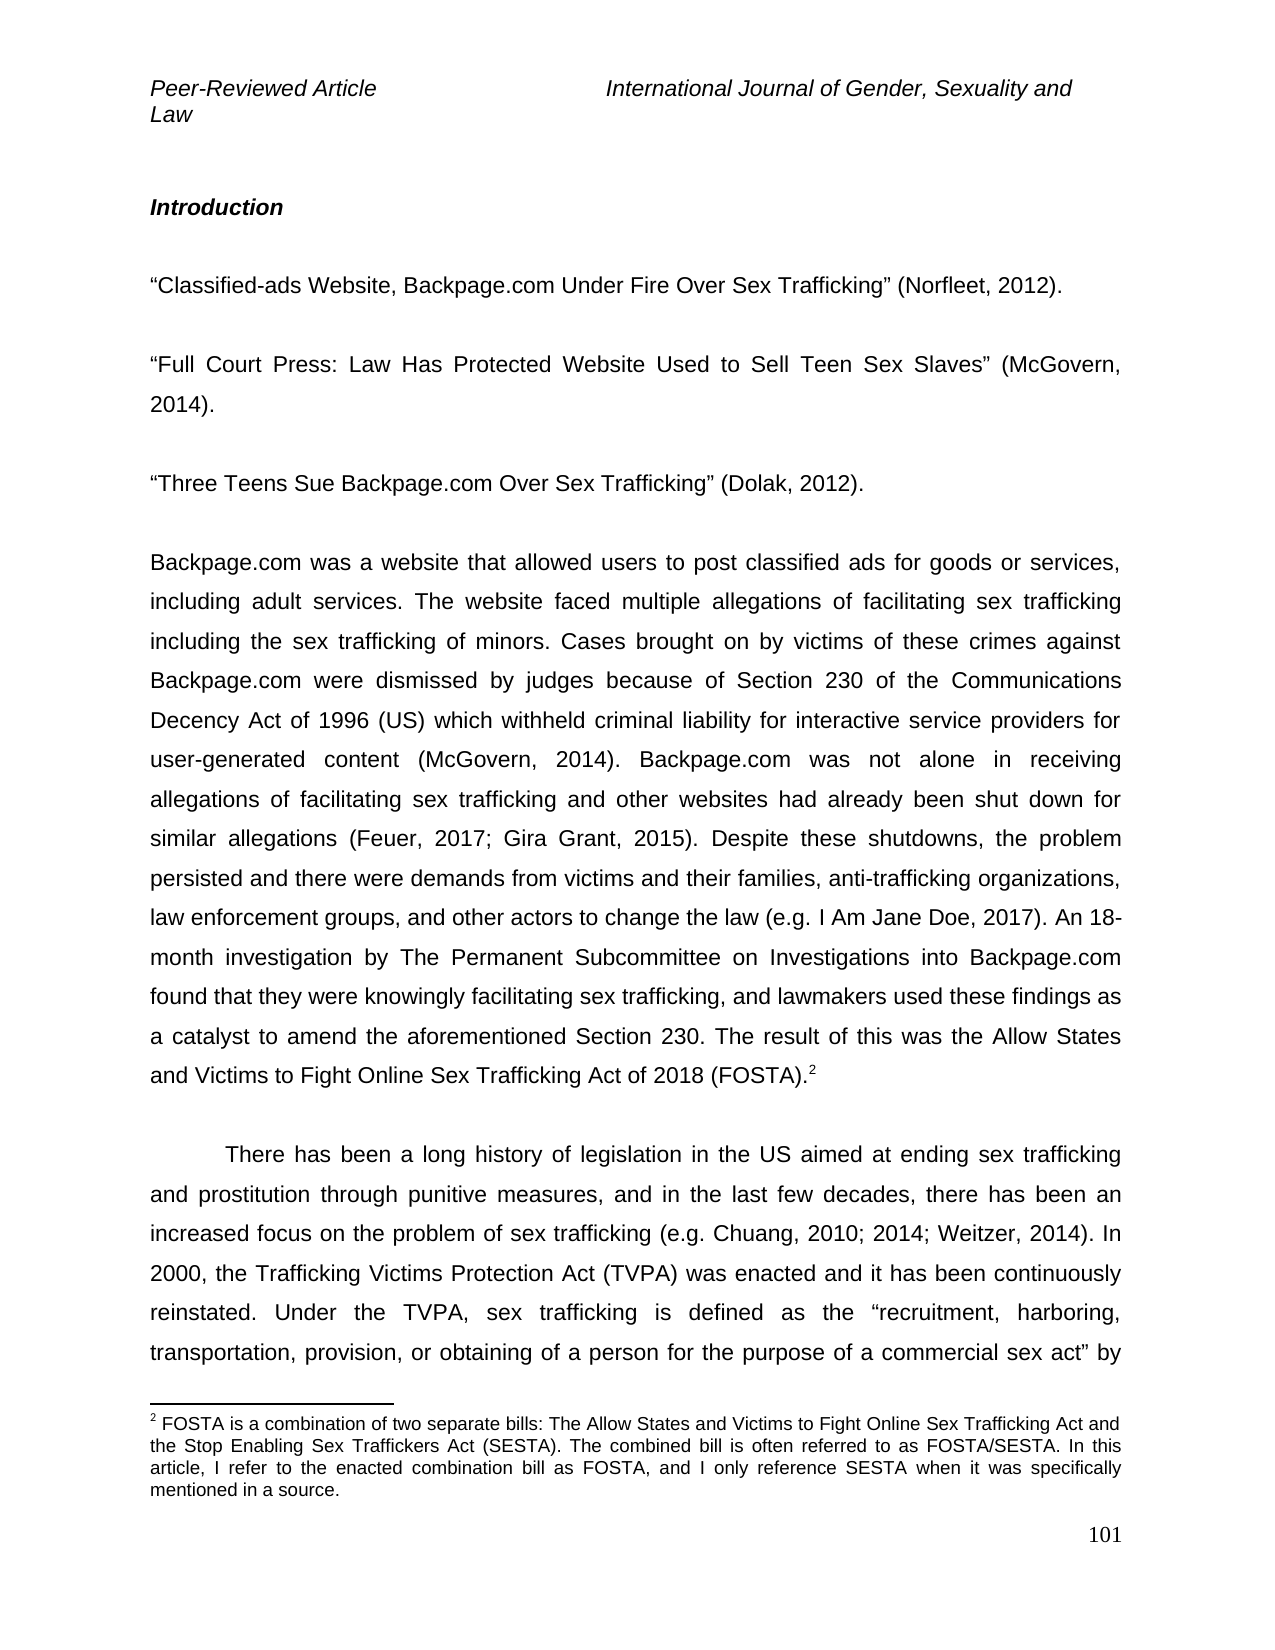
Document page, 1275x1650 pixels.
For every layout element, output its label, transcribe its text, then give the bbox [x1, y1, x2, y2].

subtitle Introduction [150, 193, 1122, 220]
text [150, 1141, 1122, 1365]
text “Full Court Press: Law Has Protected Website Used to Sell Teen Sex Slaves” (McGovern, 2014). [150, 351, 1122, 417]
text Backpage.com was a website that allowed users to post classified ads for goods or services, including adult services. The website faced multiple allegations of facilitating sex trafficking including the sex trafficking of minors. Cases brought on by victims of these crimes against Backpage.com were dismissed by judges because of Section 230 of the Communications Decency Act of 1996 (US) which withheld criminal liability for interactive service providers for user-generated content (McGovern, 2014). Backpage.com was not alone in receiving allegations of facilitating sex trafficking and other websites had already been shut down for similar allegations (Feuer, 2017; Gira Grant, 2015). Despite these shutdowns, the problem persisted and there were demands from victims and their families, anti-trafficking organizations, law enforcement groups, and other actors to change the law (e.g. I Am Jane Doe, 2017). An 18-month investigation by The Permanent Subcommittee on Investigations into Backpage.com found that they were knowingly facilitating sex trafficking, and lawmakers used these findings as a catalyst to amend the aforementioned Section 230. The result of this was the Allow States and Victims to Fight Online Sex Trafficking Act of 2018 (FOSTA). [150, 549, 1122, 1088]
text “Classified-ads Website, Backpage.com Under Fire Over Sex Trafficking” (Norfleet, 2012). [150, 272, 1122, 299]
text “Three Teens Sue Backpage.com Over Sex Trafficking” (Dolak, 2012). [150, 470, 1122, 496]
